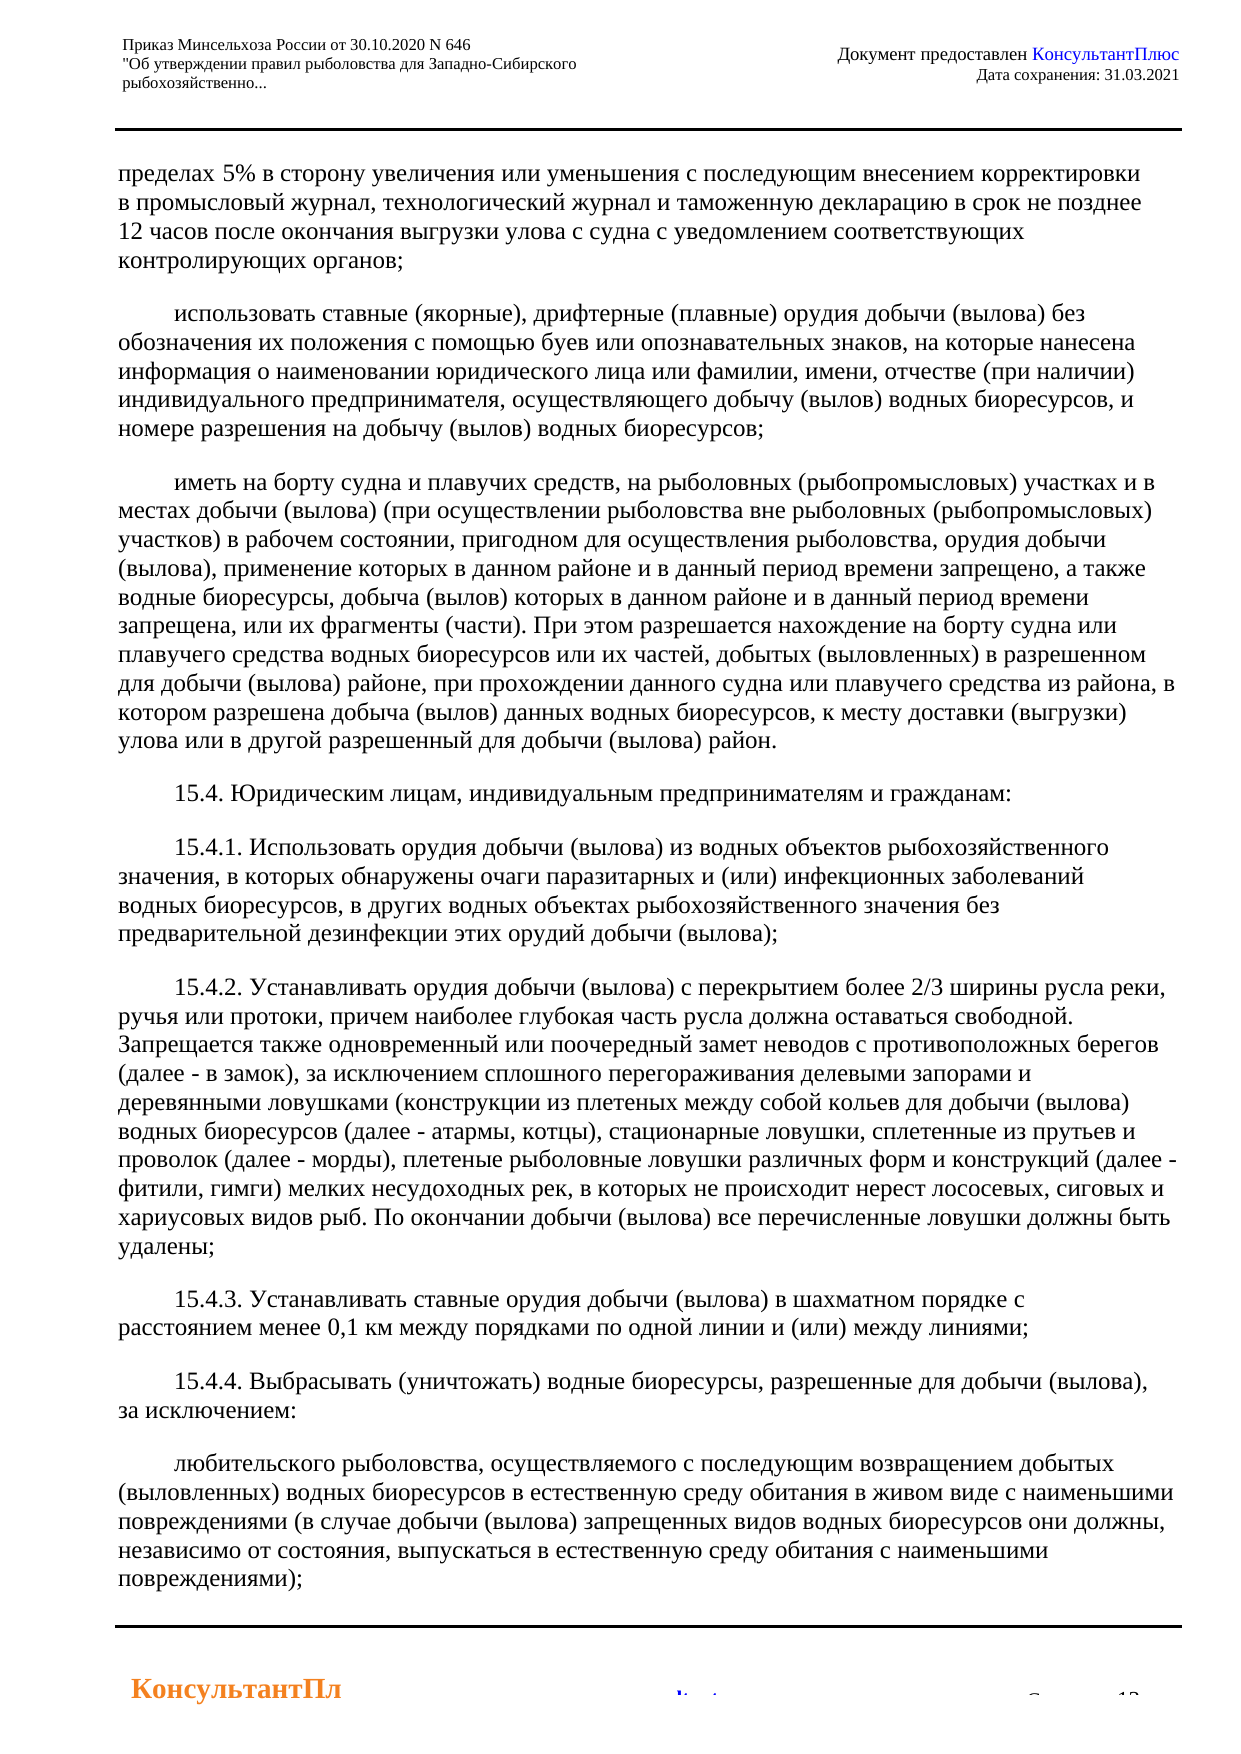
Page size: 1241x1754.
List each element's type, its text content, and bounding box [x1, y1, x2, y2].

text пределах 5% в сторону увеличения или уменьшения с последующим внесением корректировки в промысловый журнал, технологический журнал и таможенную декларацию в срок не позднее 12 часов после окончания выгрузки улова с судна с уведомлением соответствующих контролирующих органов; [118, 158, 1158, 273]
list Устанавливать ставные орудия добычи (вылова) в шахматном порядке с расстоянием менее 0,1 км между порядками по одной линии и (или) между линиями; [118, 1284, 1164, 1341]
text использовать ставные (якорные), дрифтерные (плавные) орудия добычи (вылова) без обозначения их положения с помощью буев или опознавательных знаков, на которые нанесена информация о наименовании юридического лица или фамилии, имени, отчестве (при наличии) индивидуального предпринимателя, осуществляющего добычу (вылов) водных биоресурсов, и номере разрешения на добычу (вылов) водных биоресурсов; [118, 298, 1194, 442]
text любительского рыболовства, осуществляемого с последующим возвращением добытых (выловленных) водных биоресурсов в естественную среду обитания в живом виде с наименьшими повреждениями (в случае добычи (вылова) запрещенных видов водных биоресурсов они должны, независимо от состояния, выпускаться в естественную среду обитания с наименьшими повреждениями); [118, 1448, 1194, 1592]
list Устанавливать орудия добычи (вылова) с перекрытием более 2/3 ширины русла реки, ручья или протоки, причем наиболее глубокая часть русла должна оставаться свободной. Запрещается также одновременный или поочередный замет неводов с противоположных берегов (далее - в замок), за исключением сплошного перегораживания делевыми запорами и деревянными ловушками (конструкции из плетеных между собой кольев для добычи (вылова) водных биоресурсов (далее - атармы, котцы), стационарные ловушки, сплетенные из прутьев и проволок (далее - морды), плетеные рыболовные ловушки различных форм и конструкций (далее - фитили, гимги) мелких несудоходных рек, в которых не происходит нерест лососевых, сиговых и хариусовых видов рыб. По окончании добычи (вылова) все перечисленные ловушки должны быть удалены; [118, 972, 1179, 1259]
list Выбрасывать (уничтожать) водные биоресурсы, разрешенные для добычи (вылова), за исключением: [118, 1366, 1175, 1424]
text иметь на борту судна и плавучих средств, на рыболовных (рыбопромысловых) участках и в местах добычи (вылова) (при осуществлении рыболовства вне рыболовных (рыбопромысловых) участков) в рабочем состоянии, пригодном для осуществления рыболовства, орудия добычи (вылова), применение которых в данном районе и в данный период времени запрещено, а также водные биоресурсы, добыча (вылов) которых в данном районе и в данный период времени запрещена, или их фрагменты (части). При этом разрешается нахождение на борту судна или плавучего средства водных биоресурсов или их частей, добытых (выловленных) в разрешенном для добычи (вылова) районе, при прохождении данного судна или плавучего средства из района, в котором разрешена добыча (вылов) данных водных биоресурсов, к месту доставки (выгрузки) улова или в другой разрешенный для добычи (вылова) район. [118, 467, 1178, 754]
list Использовать орудия добычи (вылова) из водных объектов рыбохозяйственного значения, в которых обнаружены очаги паразитарных и (или) инфекционных заболеваний водных биоресурсов, в других водных объектах рыбохозяйственного значения без предварительной дезинфекции этих орудий добычи (вылова); [118, 832, 1169, 947]
list Юридическим лицам, индивидуальным предпринимателям и гражданам: [174, 778, 1194, 807]
